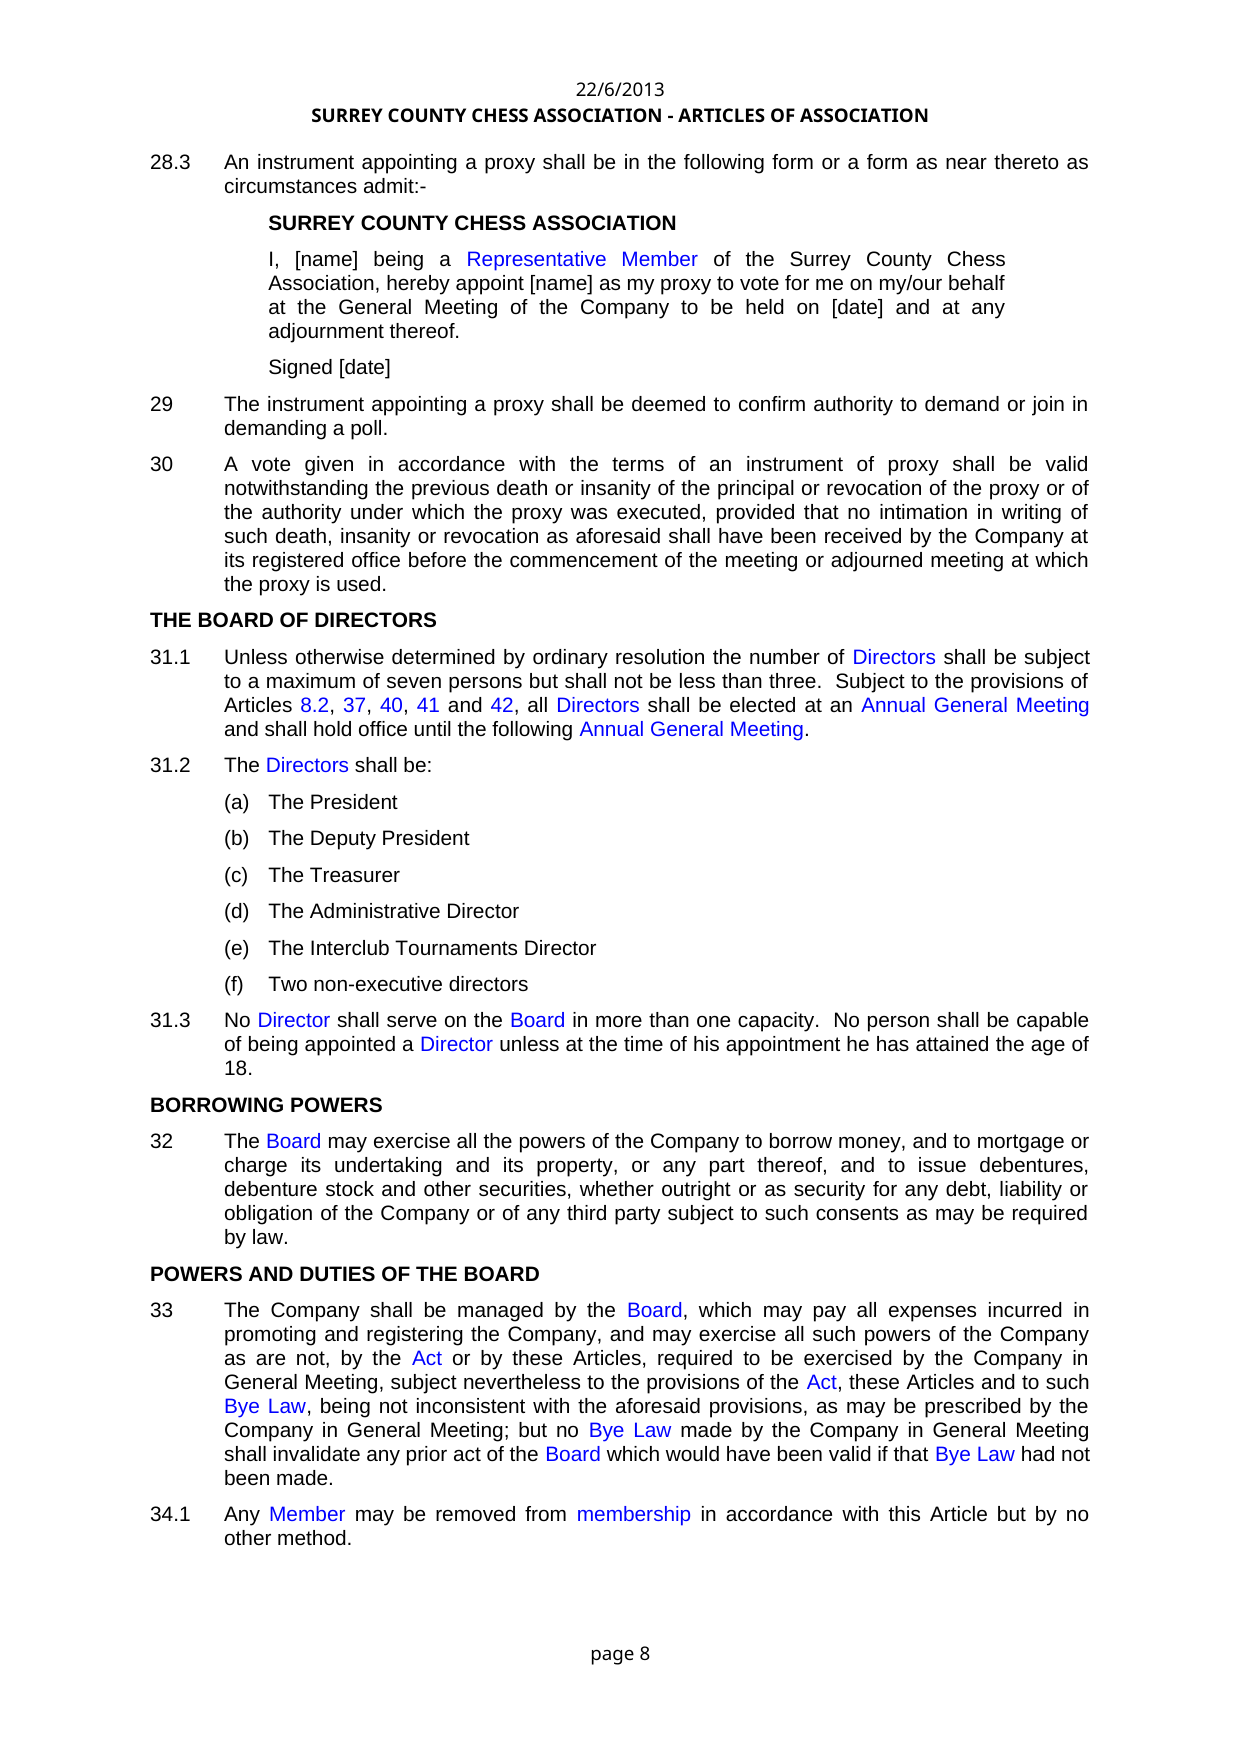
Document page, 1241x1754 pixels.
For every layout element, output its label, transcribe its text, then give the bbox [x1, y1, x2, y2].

text 31.3 No Director shall serve on the Board in more than one capacity. No person shall be capable of being appointed a Director unless at the time of his appointment he has attained the age of 18. [150, 1008, 1090, 1080]
text (c) The Treasurer [224, 862, 1090, 886]
text POWERS AND DUTIES OF THE BOARD [150, 1261, 1090, 1285]
text (e) The Interclub Tournaments Director [224, 935, 1090, 959]
text 30 A vote given in accordance with the terms of an instrument of proxy shall be valid notwithstanding the previous death or insanity of the principal or revocation of the proxy or of the authority under which the proxy was executed, provided that no intimation in writing of such death, insanity or revocation as aforesaid shall have been received by the Company at its registered office before the commencement of the meeting or adjourned meeting at which the proxy is used. [150, 452, 1090, 596]
text I, [name] being a Representative Member of the Surrey County Chess Association, hereby appoint [name] as my proxy to vote for me on my/our behalf at the General Meeting of the Company to be held on [date] and at any adjournment thereof. [150, 247, 1006, 343]
text 32 The Board may exercise all the powers of the Company to borrow money, and to mortgage or charge its undertaking and its property, or any part thereof, and to issue debentures, debenture stock and other securities, whether outright or as security for any debt, liability or obligation of the Company or of any third party subject to such consents as may be required by law. [150, 1129, 1090, 1249]
text 34.1 Any Member may be removed from membership in accordance with this Article but by no other method. [150, 1502, 1090, 1550]
text 31.2 The Directors shall be: [150, 753, 1090, 777]
text (a) The President [224, 789, 1090, 813]
text 31.1 Unless otherwise determined by ordinary resolution the number of Directors shall be subject to a maximum of seven persons but shall not be less than three. Subject to the provisions of Articles 8.2, 37, 40, 41 and 42, all Directors shall be elected at an Annual General Meeting and shall hold office until the following Annual General Meeting. [150, 645, 1090, 741]
text THE BOARD OF DIRECTORS [150, 608, 1090, 632]
text 29 The instrument appointing a proxy shall be deemed to confirm authority to demand or join in demanding a poll. [150, 392, 1090, 439]
text (f) Two non-executive directors [224, 972, 1090, 996]
text SURREY COUNTY CHESS ASSOCIATION [150, 210, 1006, 234]
text 33 The Company shall be managed by the Board, which may pay all expenses incurred in promoting and registering the Company, and may exercise all such powers of the Company as are not, by the Act or by these Articles, required to be exercised by the Company in General Meeting, subject nevertheless to the provisions of the Act, these Articles and to such Bye Law, being not inconsistent with the aforesaid provisions, as may be prescribed by the Company in General Meeting; but no Bye Law made by the Company in General Meeting shall invalidate any prior act of the Board which would have been valid if that Bye Law had not been made. [150, 1298, 1090, 1489]
subtitle BORROWING POWERS [150, 1093, 1090, 1117]
text (b) The Deputy President [224, 826, 1090, 850]
text 28.3 An instrument appointing a proxy shall be in the following form or a form as near thereto as circumstances admit:- [150, 150, 1090, 198]
text (d) The Administrative Director [224, 899, 1090, 923]
text Signed [date] [150, 355, 1006, 379]
